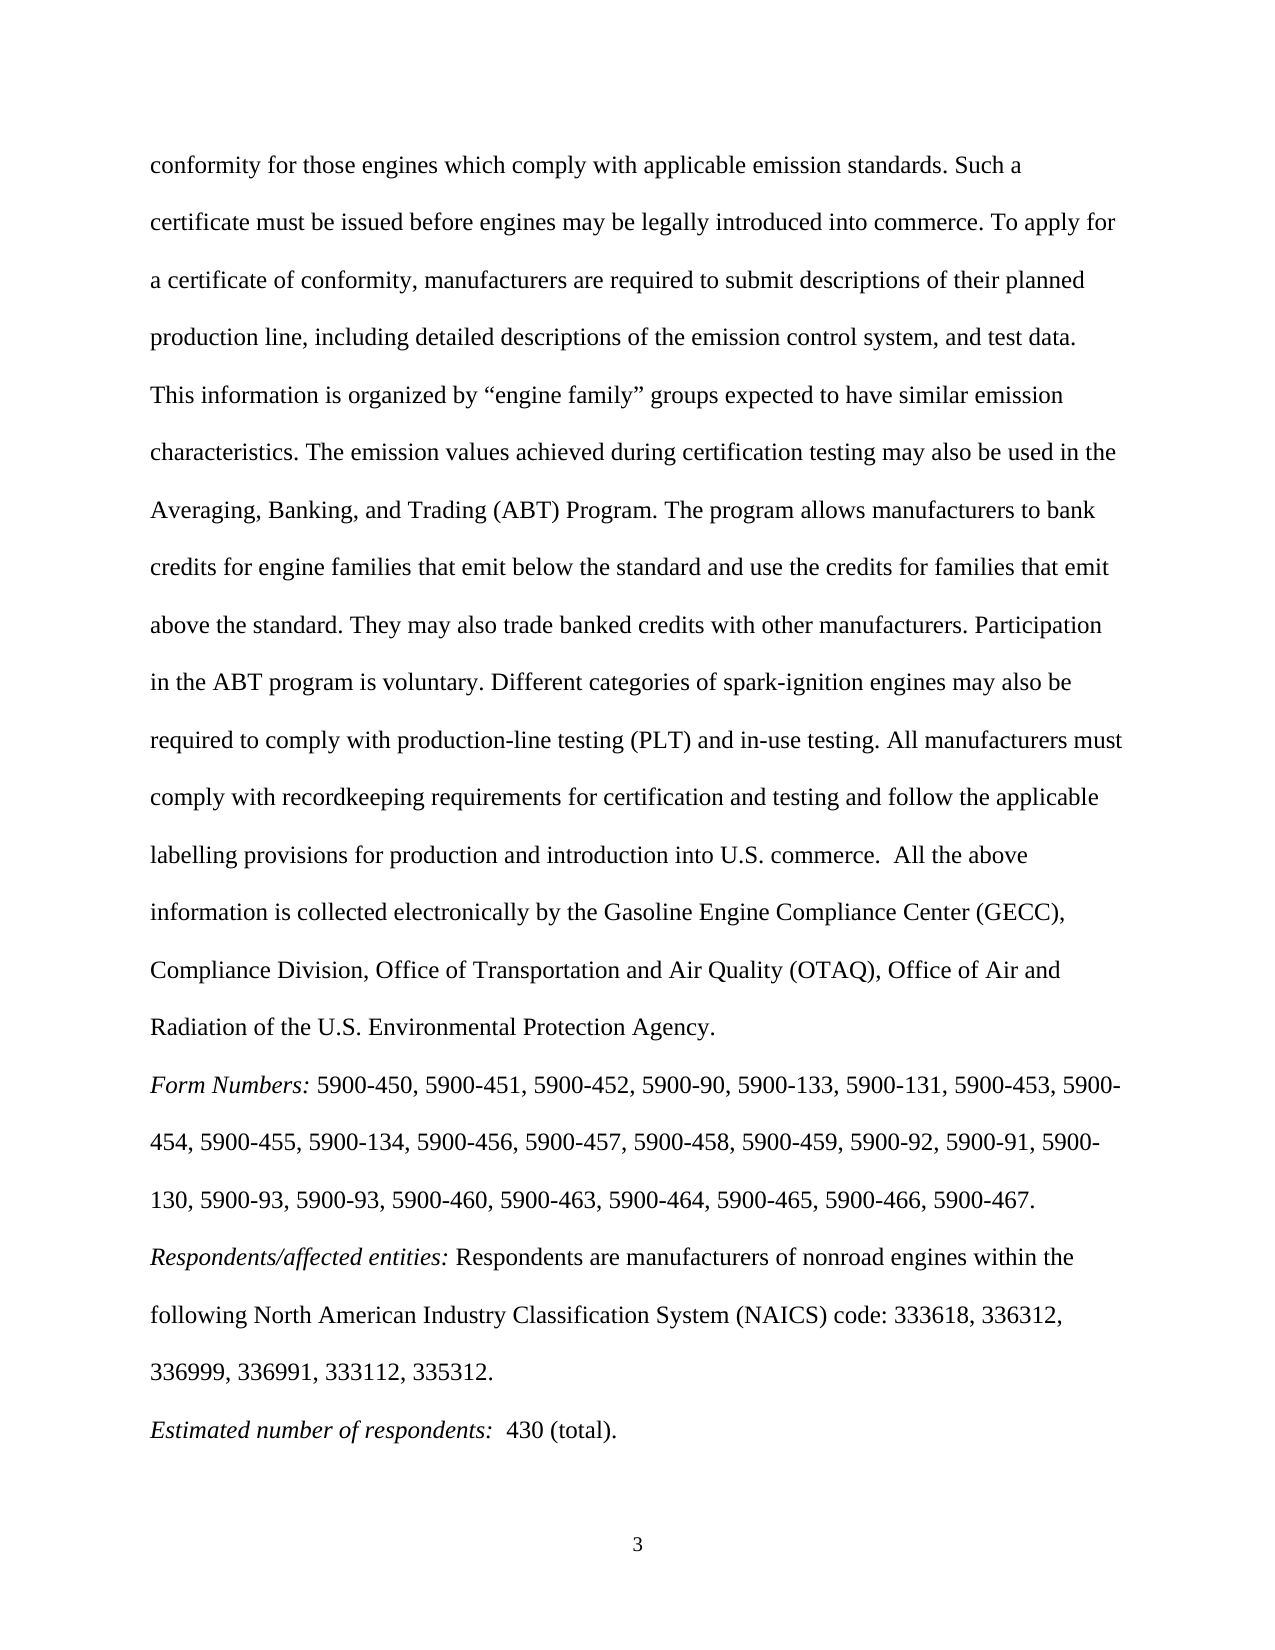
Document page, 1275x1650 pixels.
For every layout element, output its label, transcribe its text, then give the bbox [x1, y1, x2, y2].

text Estimated number of respondents: 430 (total). [150, 1415, 1125, 1444]
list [150, 150, 1125, 1041]
list Form Numbers: 5900-450, 5900-451, 5900-452, 5900-90, 5900-133, 5900-131, 5900-453, 5900-454, 5900-455, 5900-134, 5900-456, 5900-457, 5900-458, 5900-459, 5900-92, 5900-91, 5900-130, 5900-93, 5900-93, 5900-460, 5900-463, 5900-464, 5900-465, 5900-466, 5900-467. [150, 1070, 1125, 1214]
text Respondents/affected entities: Respondents are manufacturers of nonroad engines within the following North American Industry Classification System (NAICS) code: 333618, 336312, 336999, 336991, 333112, 335312. [150, 1242, 1125, 1386]
